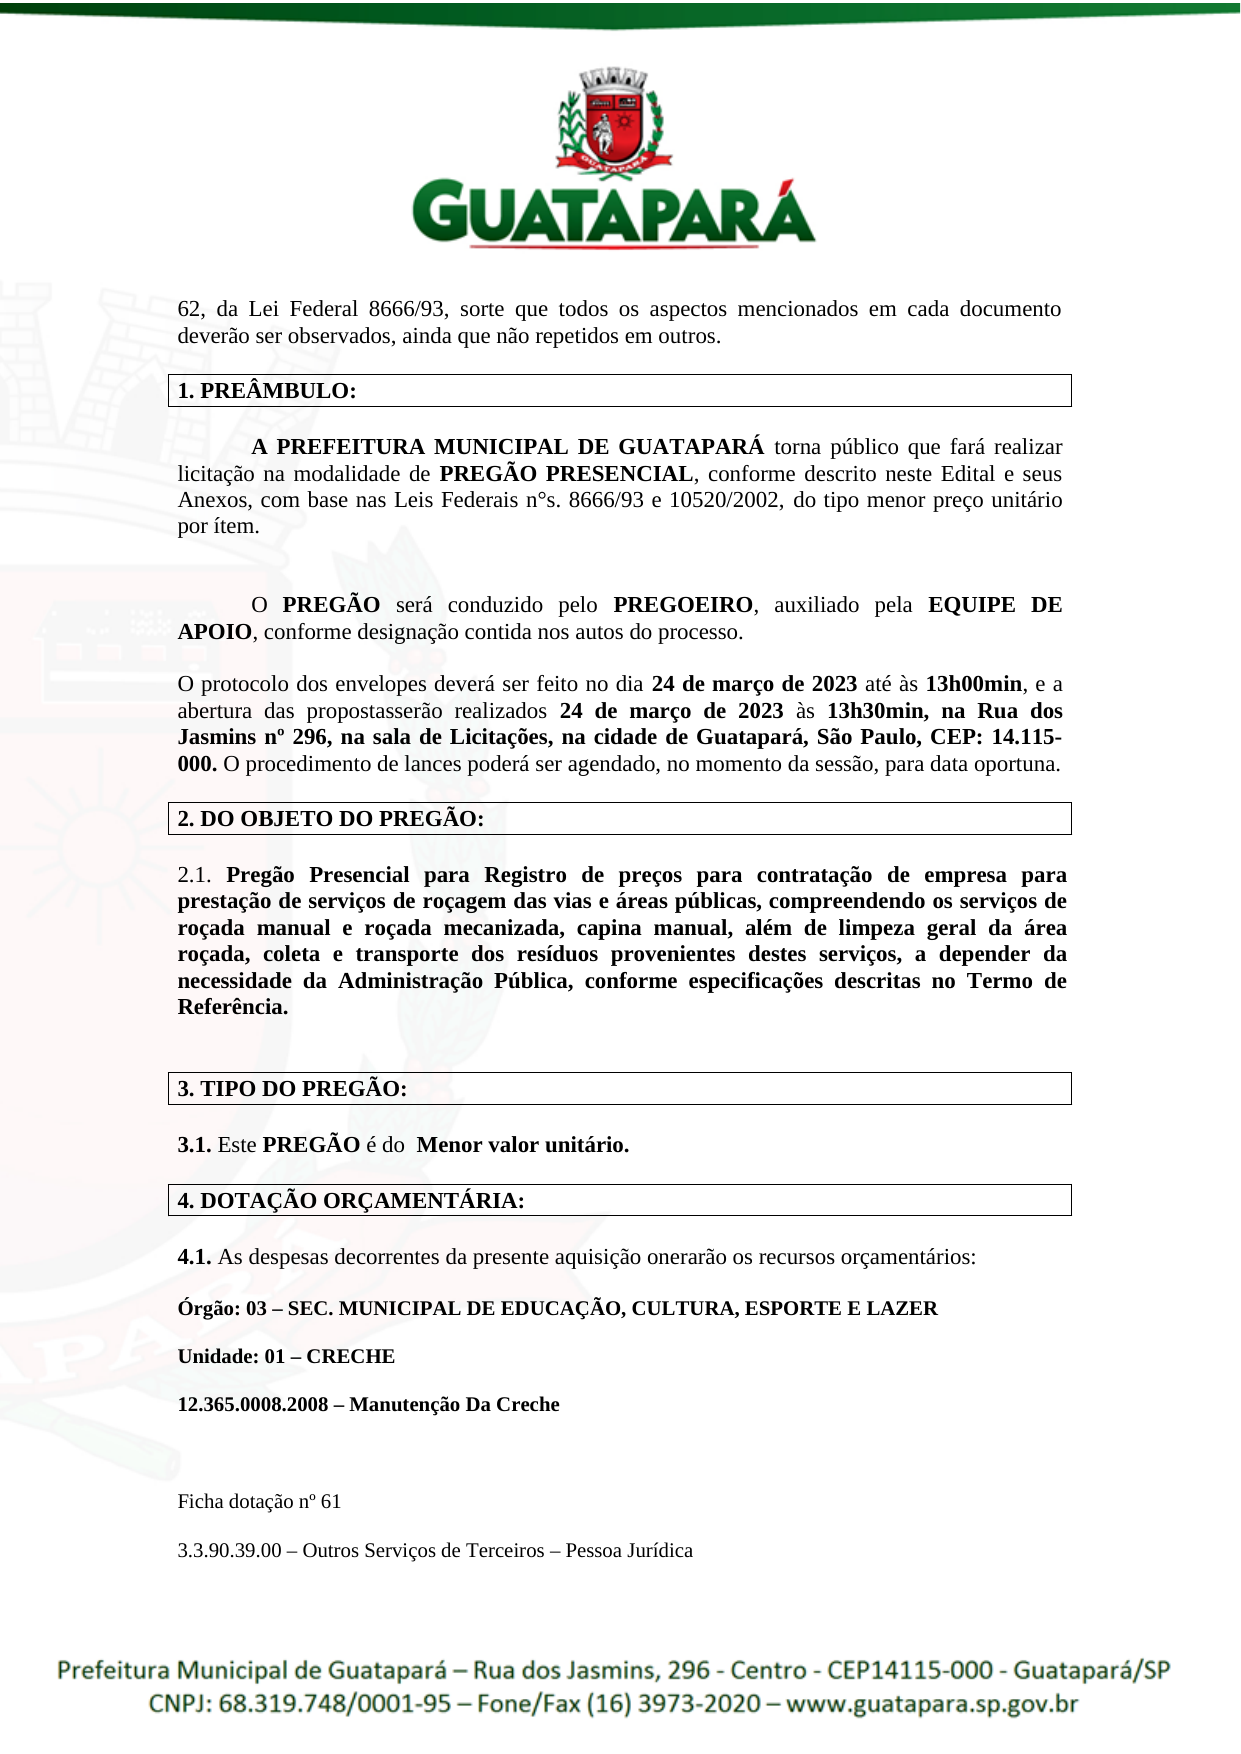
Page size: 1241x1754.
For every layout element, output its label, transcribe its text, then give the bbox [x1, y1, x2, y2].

text 2.1. Pregão Presencial para Registro de preços para contratação de empresa para prestação de serviços de roçagem das vias e áreas públicas, compreendendo os serviços de roçada manual e roçada mecanizada, capina manual, além de limpeza geral da área roçada, coleta e transporte dos resíduos provenientes destes serviços, a depender da necessidade da Administração Pública, conforme especificações descritas no Termo de Referência. [177, 861, 1068, 1019]
list A PREFEITURA MUNICIPAL DE GUATAPARÁ torna público que fará realizar licitação na modalidade de PREGÃO PRESENCIAL, conforme descrito neste Edital e seus Anexos, com base nas Leis Federais n°s. 8666/93 e 10520/2002, do tipo menor preço unitário por ítem. [177, 433, 1063, 539]
text Unidade: 01 – CRECHE [177, 1344, 1063, 1368]
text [177, 295, 1063, 348]
text 3. TIPO DO PREGÃO: [169, 1073, 1071, 1104]
text 2. DO OBJETO DO PREGÃO: [169, 803, 1071, 834]
text 4. DOTAÇÃO ORÇAMENTÁRIA: [169, 1185, 1071, 1215]
text Órgão: 03 – SEC. MUNICIPAL DE EDUCAÇÃO, CULTURA, ESPORTE E LAZER [177, 1295, 1063, 1319]
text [177, 1538, 1063, 1562]
picture [0, 3, 1241, 1754]
text 3.1. Este PREGÃO é do Menor valor unitário. [177, 1131, 1063, 1157]
text 12.365.0008.2008 – Manutenção Da Creche [177, 1392, 1063, 1416]
list O PREGÃO será conduzido pelo PREGOEIRO, auxiliado pela EQUIPE DE APOIO, conforme designação contida nos autos do processo. [177, 591, 1063, 644]
text O protocolo dos envelopes deverá ser feito no dia 24 de março de 2023 até às 13h00min, e a abertura das propostasserão realizados 24 de março de 2023 às 13h30min, na Rua dos Jasmins nº 296, na sala de Licitações, na cidade de Guatapará, São Paulo, CEP: 14.115-000. O procedimento de lances poderá ser agendado, no momento da sessão, para data oportuna. [177, 671, 1063, 776]
text 4.1. As despesas decorrentes da presente aquisição onerarão os recursos orçamentários: [177, 1243, 1063, 1269]
text 1. PREÂMBULO: [169, 375, 1071, 406]
text Ficha dotação nº 61 [177, 1489, 1063, 1513]
